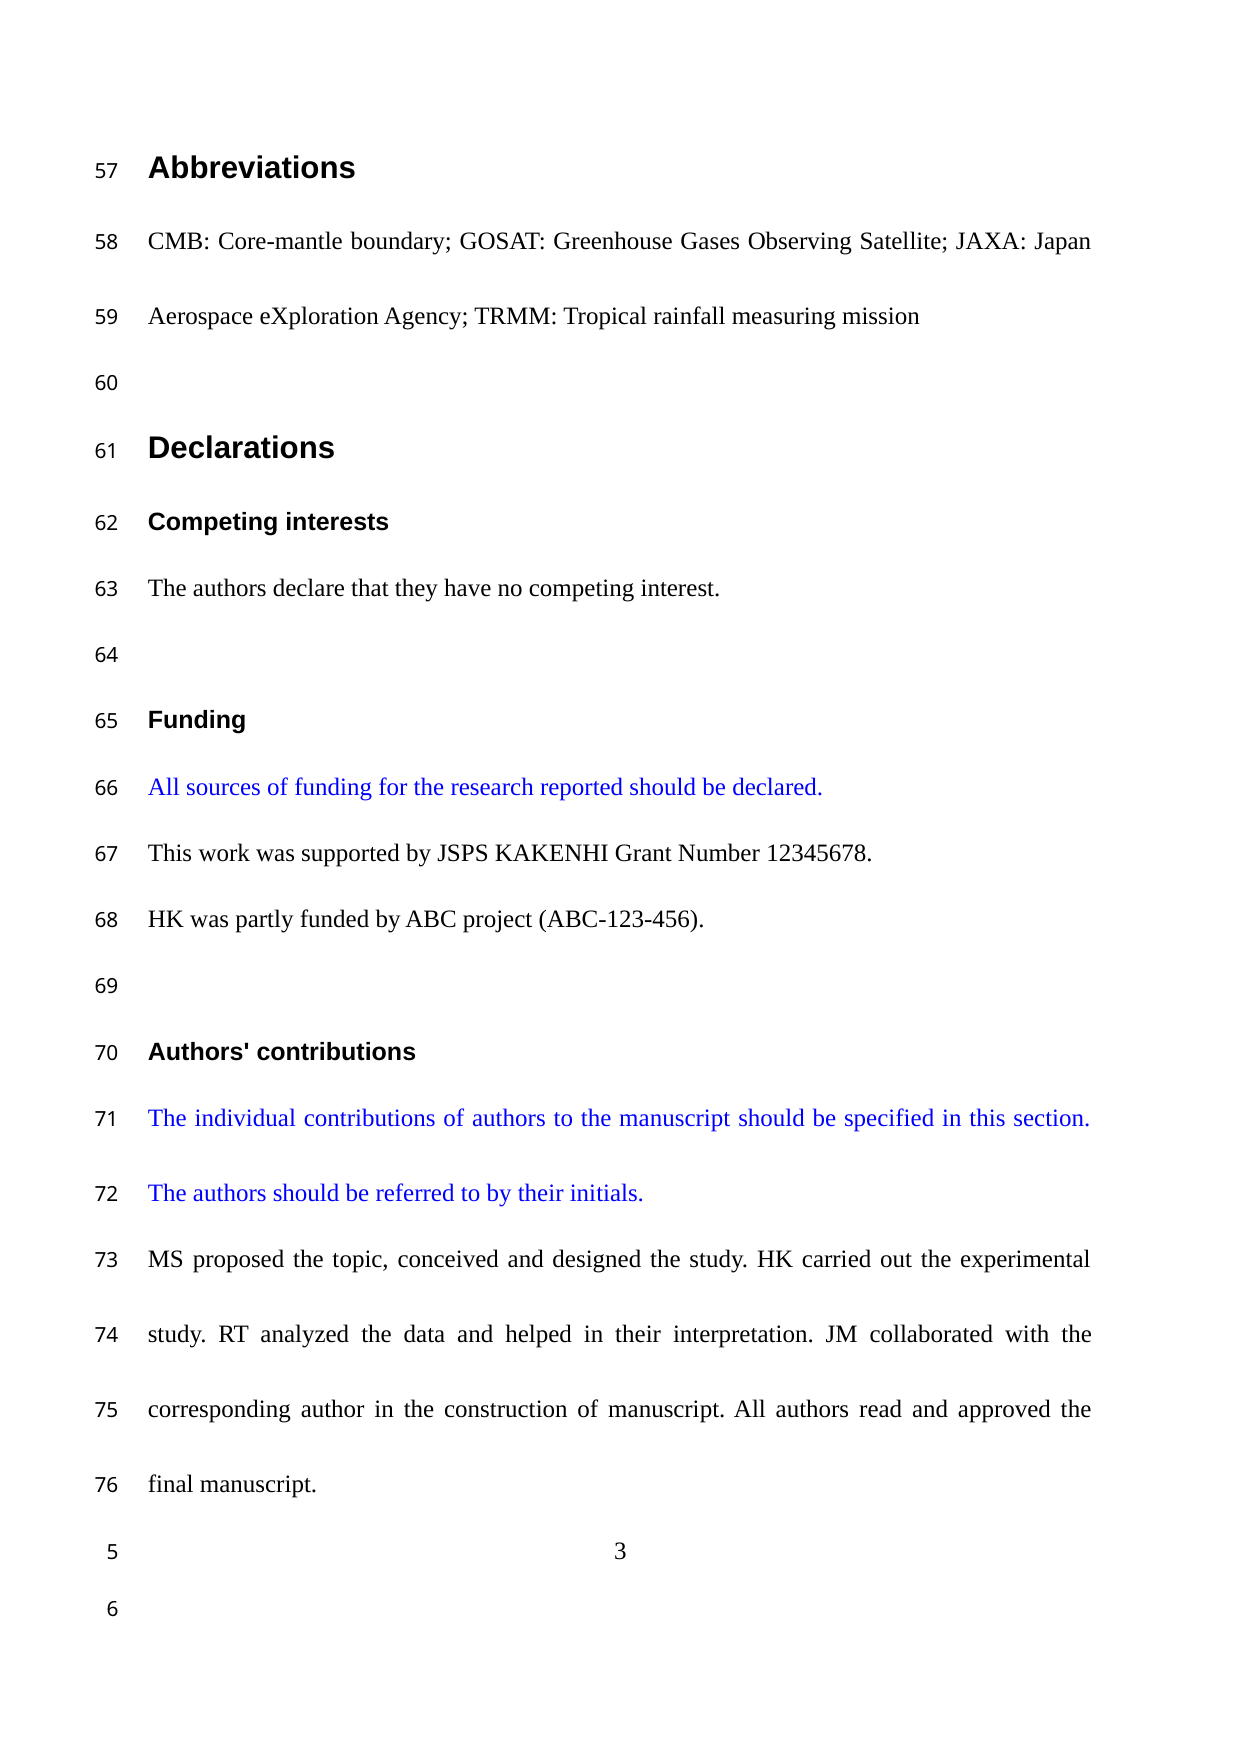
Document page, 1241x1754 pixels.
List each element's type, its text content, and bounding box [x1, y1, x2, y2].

text The individual contributions of authors to the manuscript should be specified in this section. The authors should be referred to by their initials. [148, 1098, 1092, 1211]
text This work was supported by JSPS KAKENHI Grant Number 12345678. [148, 833, 1092, 871]
text All sources of funding for the research reported should be declared. [148, 767, 1092, 805]
text CMB: Core-mantle boundary; GOSAT: Greenhouse Gases Observing Satellite; JAXA: Japan Aerospace eXploration Agency; TRMM: Tropical rainfall measuring mission [148, 221, 1092, 334]
subtitle Funding [148, 701, 1092, 738]
subtitle Declarations [148, 429, 1092, 466]
subtitle Competing interests [148, 502, 1092, 540]
subtitle Authors' contributions [148, 1032, 1092, 1070]
text The authors declare that they have no competing interest. [148, 568, 1092, 606]
text MS proposed the topic, conceived and designed the study. HK carried out the experimental study. RT analyzed the data and helped in their interpretation. JM collaborated with the corresponding author in the construction of manuscript. All authors read and approved the final manuscript. [148, 1240, 1092, 1502]
subtitle Abbreviations [148, 148, 1092, 185]
text HK was partly funded by ABC project (ABC-123-456). [148, 900, 1092, 937]
